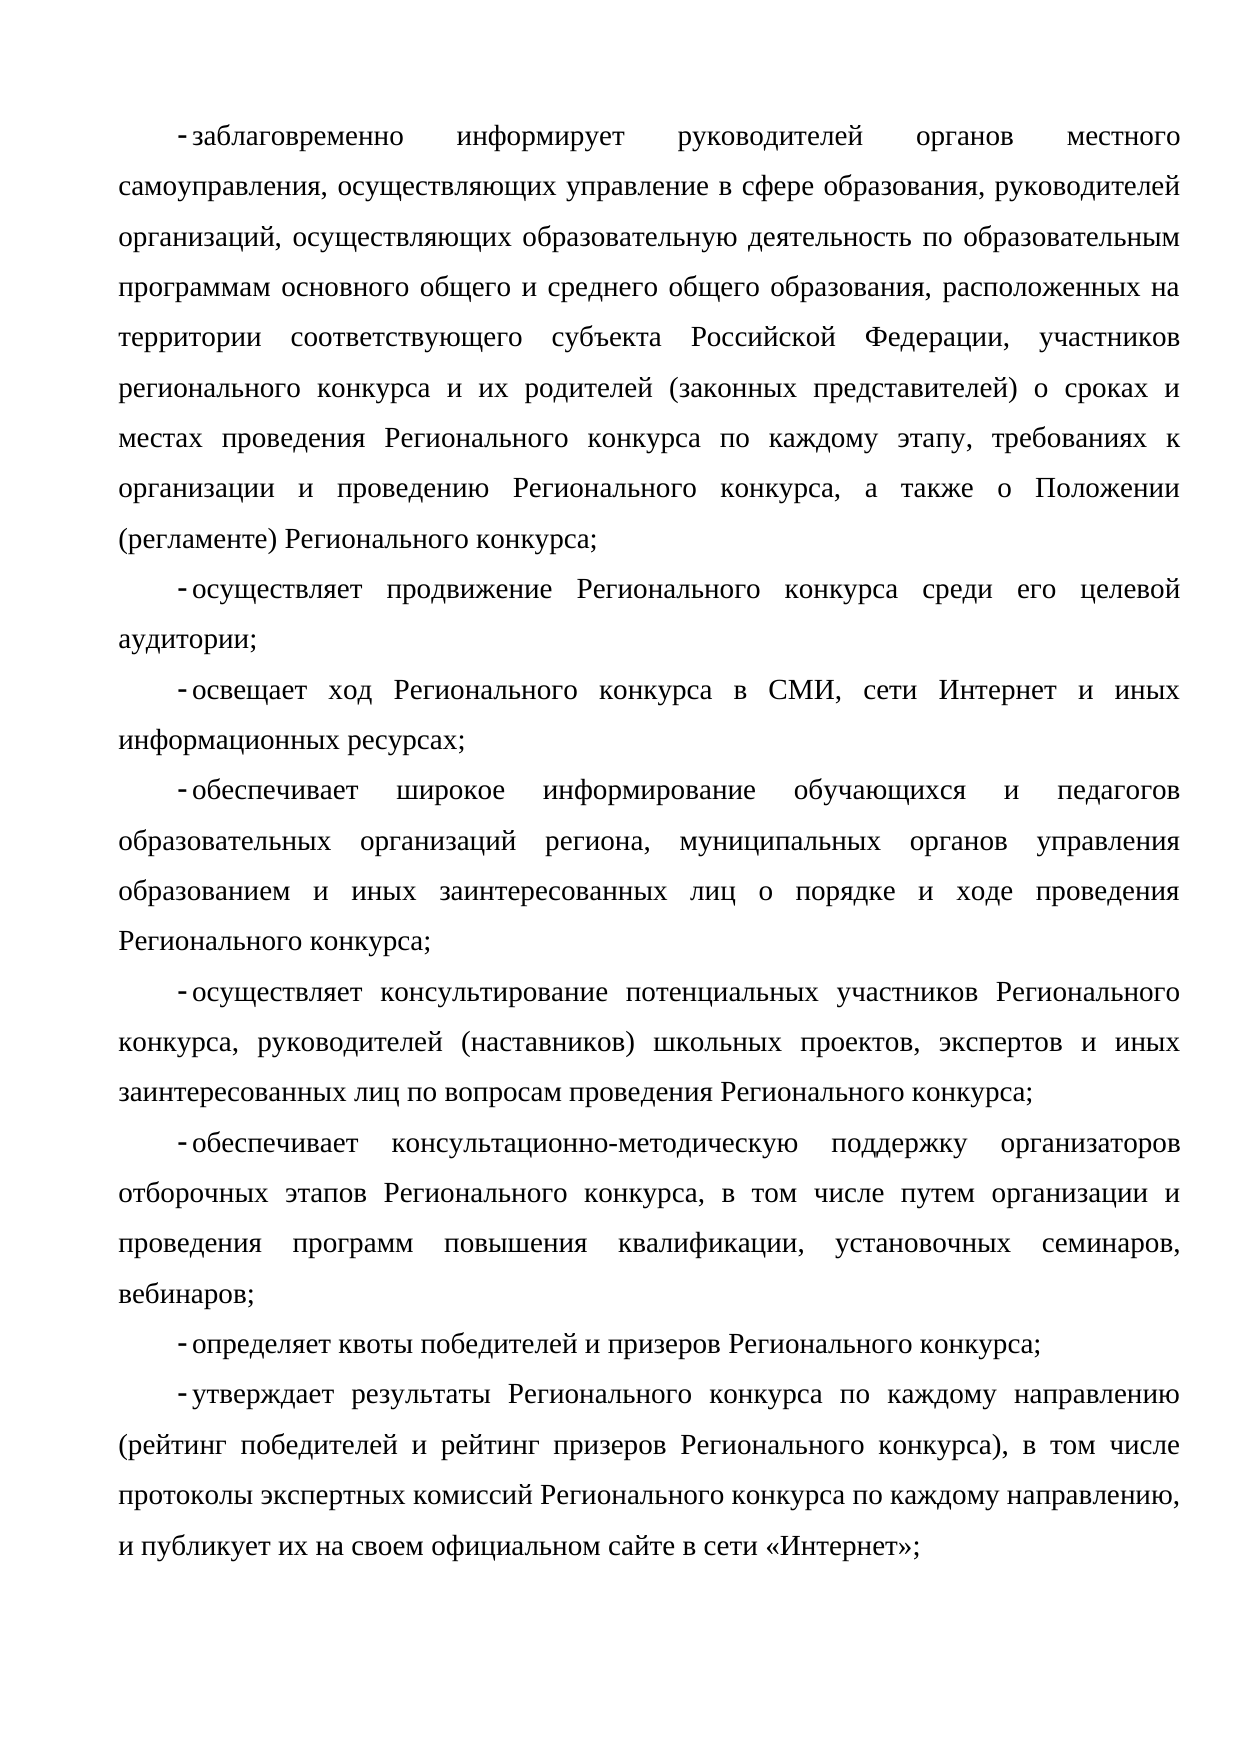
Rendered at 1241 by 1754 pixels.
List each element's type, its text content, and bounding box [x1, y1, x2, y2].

list определяет квоты победителей и призеров Регионального конкурса; [118, 1326, 1181, 1360]
list осуществляет консультирование потенциальных участников Регионального конкурса, руководителей (наставников) школьных проектов, экспертов и иных заинтересованных лиц по вопросам проведения Регионального конкурса; [118, 974, 1181, 1108]
list обеспечивает широкое информирование обучающихся и педагогов образовательных организаций региона, муниципальных органов управления образованием и иных заинтересованных лиц о порядке и ходе проведения Регионального конкурса; [118, 772, 1181, 957]
list заблаговременно информирует руководителей органов местного самоуправления, осуществляющих управление в сфере образования, руководителей организаций, осуществляющих образовательную деятельность по образовательным программам основного общего и среднего общего образования, расположенных на территории соответствующего субъекта Российской Федерации, участников регионального конкурса и их родителей (законных представителей) о сроках и местах проведения Регионального конкурса по каждому этапу, требованиях к организации и проведению Регионального конкурса, а также о Положении (регламенте) Регионального конкурса; [118, 118, 1181, 554]
list освещает ход Регионального конкурса в СМИ, сети Интернет и иных информационных ресурсах; [118, 672, 1181, 756]
list обеспечивает консультационно-методическую поддержку организаторов отборочных этапов Регионального конкурса, в том числе путем организации и проведения программ повышения квалификации, установочных семинаров, вебинаров; [118, 1125, 1181, 1309]
list осуществляет продвижение Регионального конкурса среди его целевой аудитории; [118, 571, 1181, 655]
list утверждает результаты Регионального конкурса по каждому направлению (рейтинг победителей и рейтинг призеров Регионального конкурса), в том числе протоколы экспертных комиссий Регионального конкурса по каждому направлению, и публикует их на своем официальном сайте в сети «Интернет»; [118, 1377, 1181, 1561]
